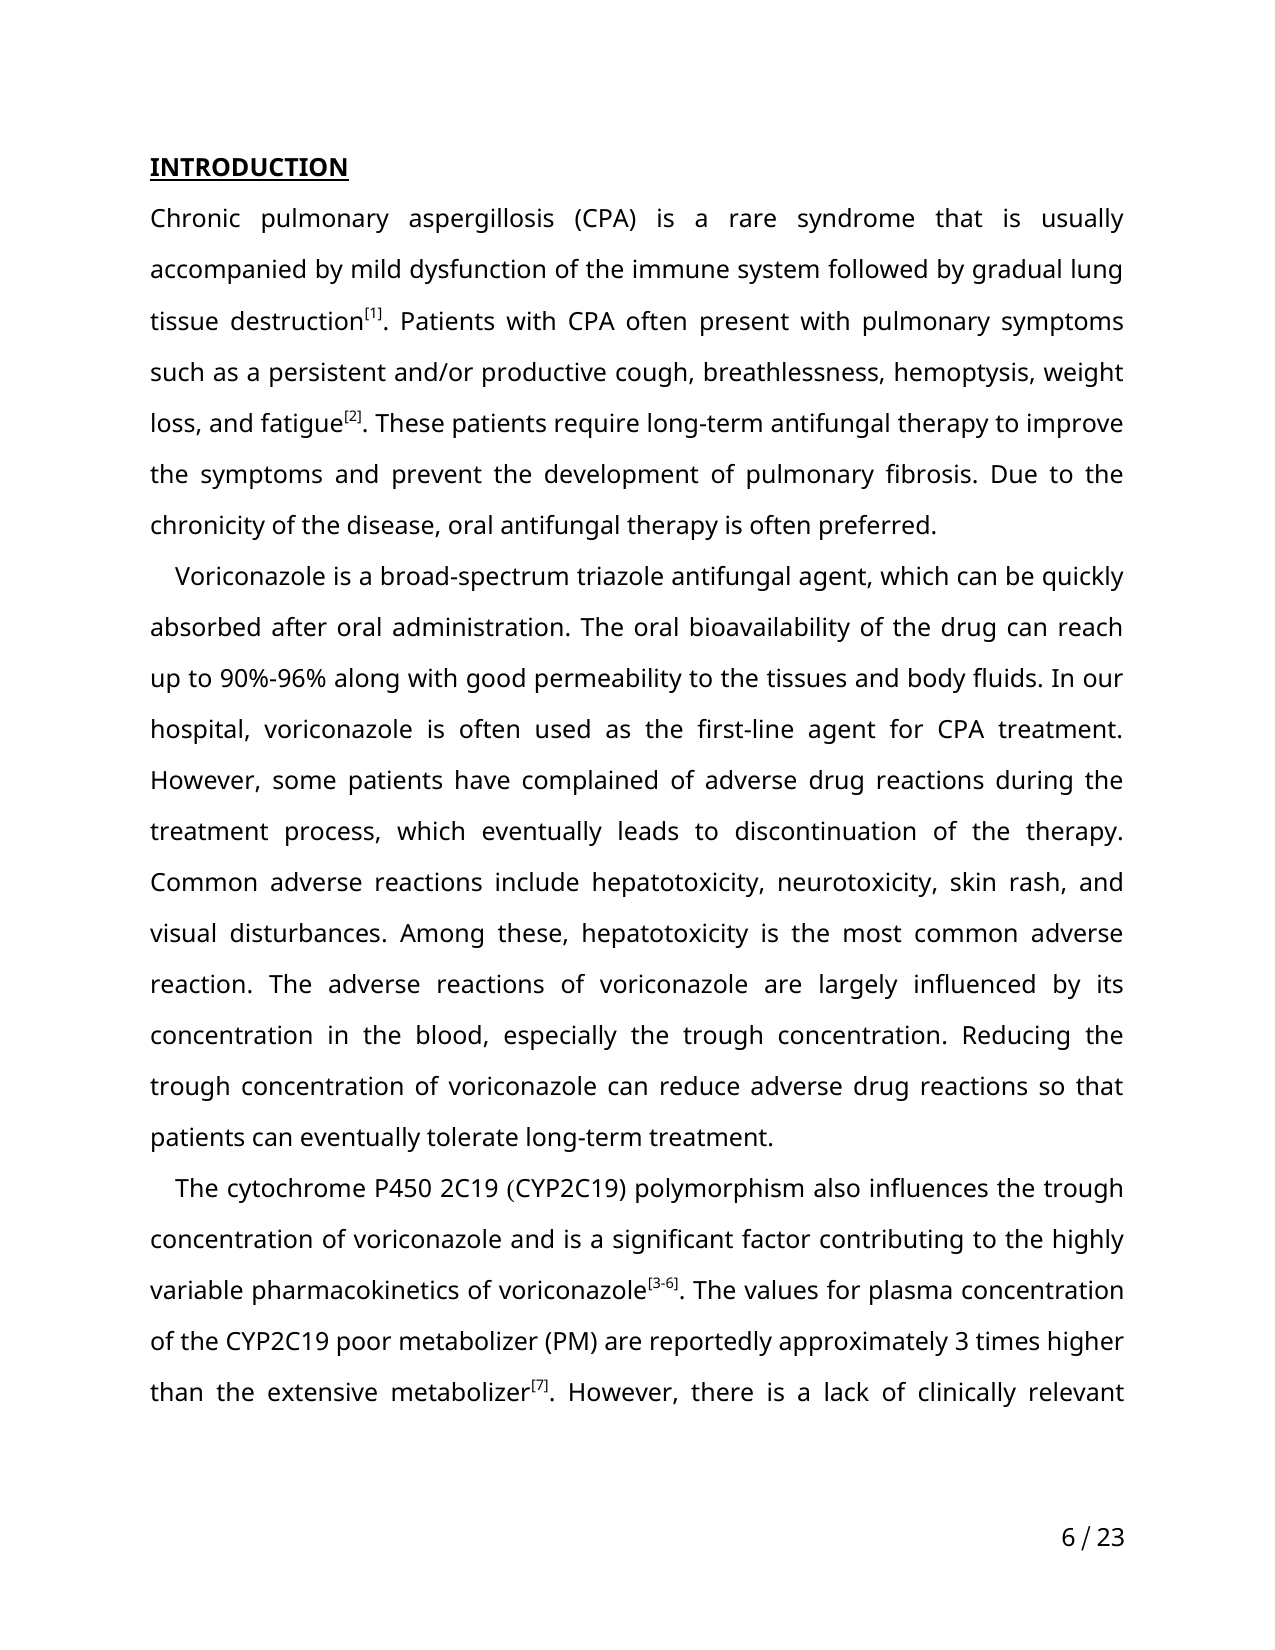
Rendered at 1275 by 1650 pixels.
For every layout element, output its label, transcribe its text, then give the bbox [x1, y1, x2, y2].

text Voriconazole is a broad-spectrum triazole antifungal agent, which can be quickly absorbed after oral administration. The oral bioavailability of the drug can reach up to 90%-96% along with good permeability to the tissues and body fluids. In our hospital, voriconazole is often used as the first-line agent for CPA treatment. However, some patients have complained of adverse drug reactions during the treatment process, which eventually leads to discontinuation of the therapy. Common adverse reactions include hepatotoxicity, neurotoxicity, skin rash, and visual disturbances. Among these, hepatotoxicity is the most common adverse reaction. The adverse reactions of voriconazole are largely influenced by its concentration in the blood, especially the trough concentration. Reducing the trough concentration of voriconazole can reduce adverse drug reactions so that patients can eventually tolerate long-term treatment. [150, 558, 1125, 1154]
text Chronic pulmonary aspergillosis (CPA) is a rare syndrome that is usually accompanied by mild dysfunction of the immune system followed by gradual lung tissue destruction[1]. Patients with CPA often present with pulmonary symptoms such as a persistent and/or productive cough, breathlessness, hemoptysis, weight loss, and fatigue[2]. These patients require long-term antifungal therapy to improve the symptoms and prevent the development of pulmonary fibrosis. Due to the chronicity of the disease, oral antifungal therapy is often preferred. [150, 201, 1125, 541]
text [150, 1171, 1125, 1409]
text INTRODUCTION [150, 150, 1125, 184]
